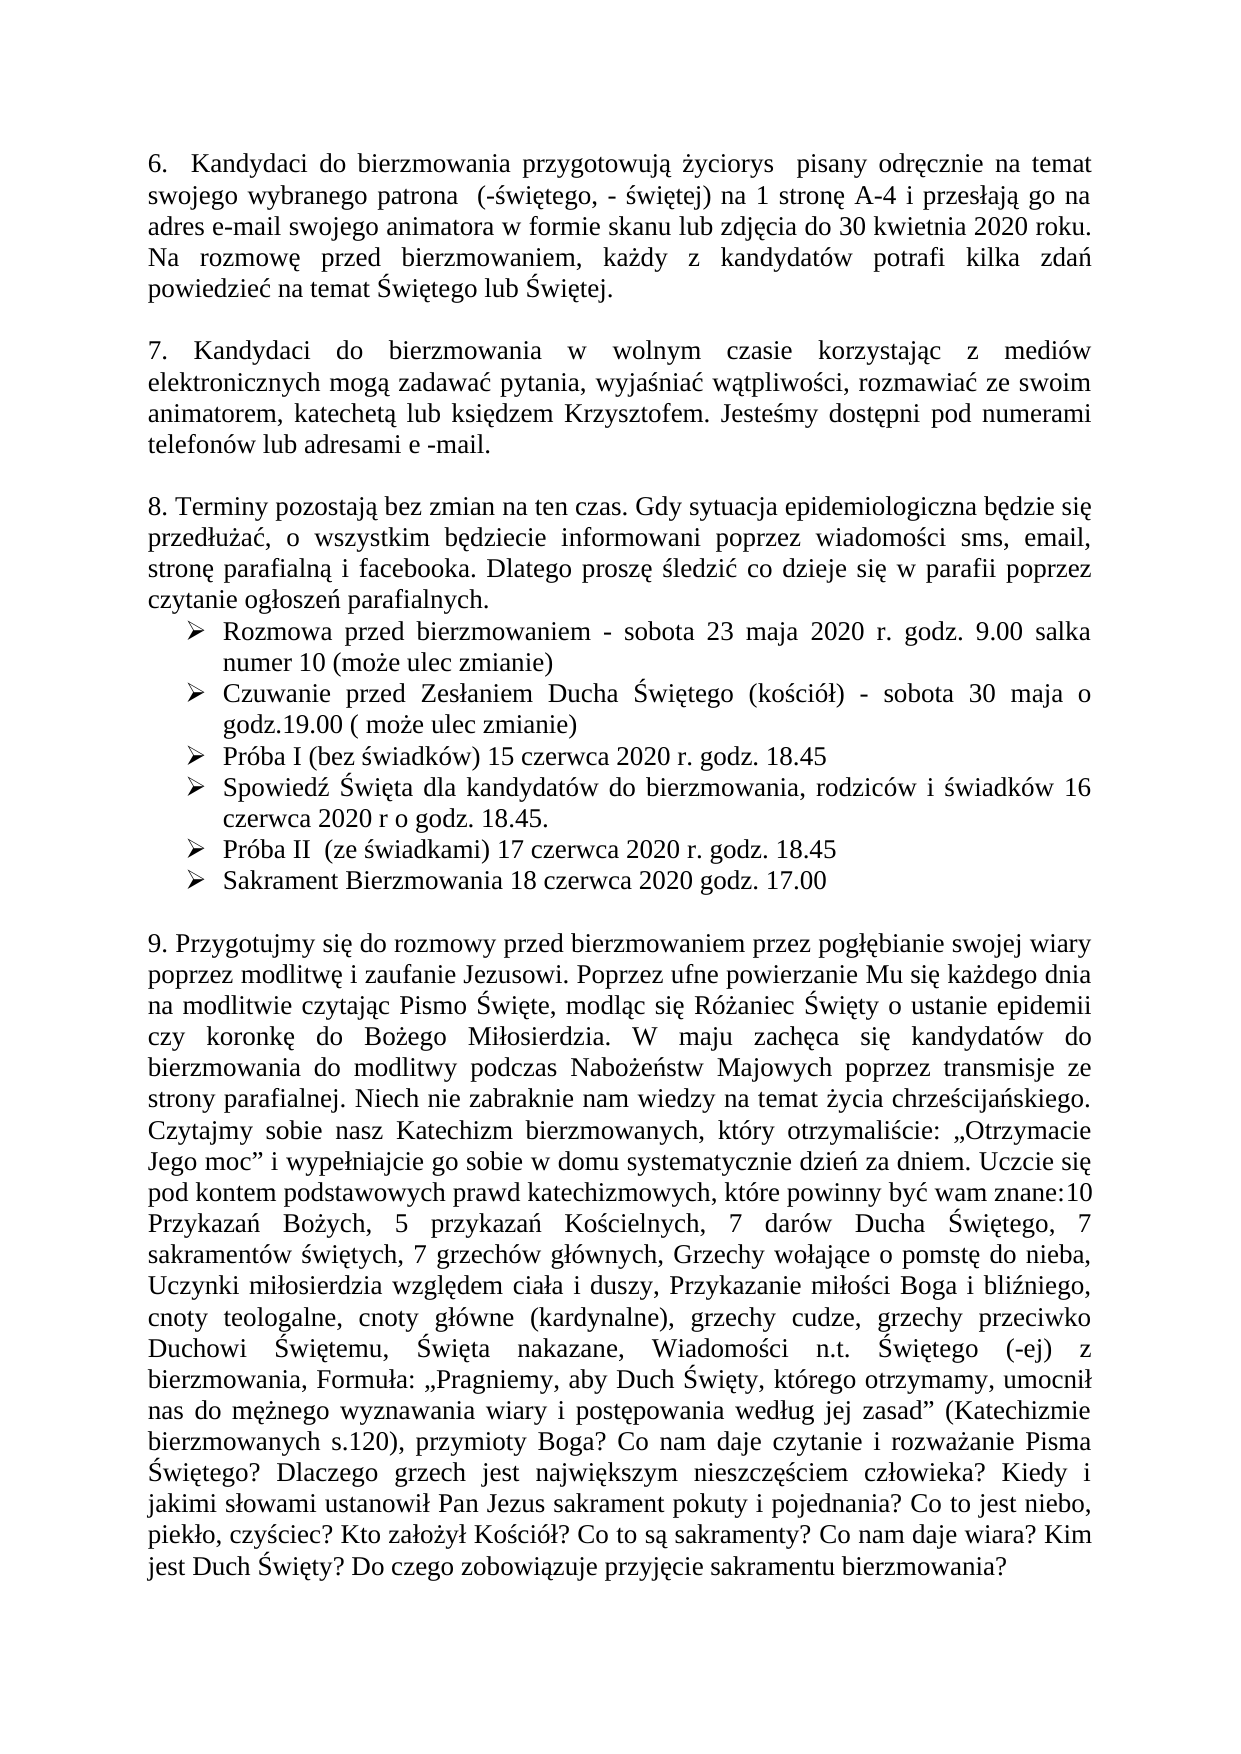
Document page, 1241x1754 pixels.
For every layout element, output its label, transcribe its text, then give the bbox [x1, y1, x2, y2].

list Sakrament Bierzmowania 18 czerwca 2020 godz. 17.00 [185, 864, 1093, 896]
text 8. Terminy pozostają bez zmian na ten czas. Gdy sytuacja epidemiologiczna będzie się przedłużać, o wszystkim będziecie informowani poprzez wiadomości sms, email, stronę parafialną i facebooka. Dlatego proszę śledzić co dzieje się w parafii poprzez czytanie ogłoszeń parafialnych. [148, 490, 1093, 615]
list Czuwanie przed Zesłaniem Ducha Świętego (kościół) - sobota 30 maja o godz.19.00 ( może ulec zmianie) [185, 677, 1093, 739]
list Próba I (bez świadków) 15 czerwca 2020 r. godz. 18.45 [185, 739, 1093, 771]
text 7. Kandydaci do bierzmowania w wolnym czasie korzystając z mediów elektronicznych mogą zadawać pytania, wyjaśniać wątpliwości, rozmawiać ze swoim animatorem, katechetą lub księdzem Krzysztofem. Jesteśmy dostępni pod numerami telefonów lub adresami e -mail. [148, 334, 1093, 459]
list Spowiedź Święta dla kandydatów do bierzmowania, rodziców i świadków 16 czerwca 2020 r o godz. 18.45. [185, 771, 1093, 833]
text 6. Kandydaci do bierzmowania przygotowują życiorys pisany odręcznie na temat swojego wybranego patrona (-świętego, - świętej) na 1 stronę A-4 i przesłają go na adres e-mail swojego animatora w formie skanu lub zdjęcia do 30 kwietnia 2020 roku. Na rozmowę przed bierzmowaniem, każdy z kandydatów potrafi kilka zdań powiedzieć na temat Świętego lub Świętej. [148, 148, 1093, 303]
list Rozmowa przed bierzmowaniem - sobota 23 maja 2020 r. godz. 9.00 salka numer 10 (może ulec zmianie) [185, 615, 1093, 677]
list Próba II (ze świadkami) 17 czerwca 2020 r. godz. 18.45 [185, 833, 1093, 864]
text 9. Przygotujmy się do rozmowy przed bierzmowaniem przez pogłębianie swojej wiary poprzez modlitwę i zaufanie Jezusowi. Poprzez ufne powierzanie Mu się każdego dnia na modlitwie czytając Pismo Święte, modląc się Różaniec Święty o ustanie epidemii czy koronkę do Bożego Miłosierdzia. W maju zachęca się kandydatów do bierzmowania do modlitwy podczas Nabożeństw Majowych poprzez transmisje ze strony parafialnej. Niech nie zabraknie nam wiedzy na temat życia chrześcijańskiego. Czytajmy sobie nasz Katechizm bierzmowanych, który otrzymaliście: „Otrzymacie Jego moc” i wypełniajcie go sobie w domu systematycznie dzień za dniem. Uczcie się pod kontem podstawowych prawd katechizmowych, które powinny być wam znane:10 Przykazań Bożych, 5 przykazań Kościelnych, 7 darów Ducha Świętego, 7 sakramentów świętych, 7 grzechów głównych, Grzechy wołające o pomstę do nieba, Uczynki miłosierdzia względem ciała i duszy, Przykazanie miłości Boga i bliźniego, cnoty teologalne, cnoty główne (kardynalne), grzechy cudze, grzechy przeciwko Duchowi Świętemu, Święta nakazane, Wiadomości n.t. Świętego (-ej) z bierzmowania, Formuła: „Pragniemy, aby Duch Święty, którego otrzymamy, umocnił nas do mężnego wyznawania wiary i postępowania według jej zasad” (Katechizmie bierzmowanych s.120), przymioty Boga? Co nam daje czytanie i rozważanie Pisma Świętego? Dlaczego grzech jest największym nieszczęściem człowieka? Kiedy i jakimi słowami ustanowił Pan Jezus sakrament pokuty i pojednania? Co to jest niebo, piekło, czyściec? Kto założył Kościół? Co to są sakramenty? Co nam daje wiara? Kim jest Duch Święty? Do czego zobowiązuje przyjęcie sakramentu bierzmowania? [148, 927, 1093, 1581]
